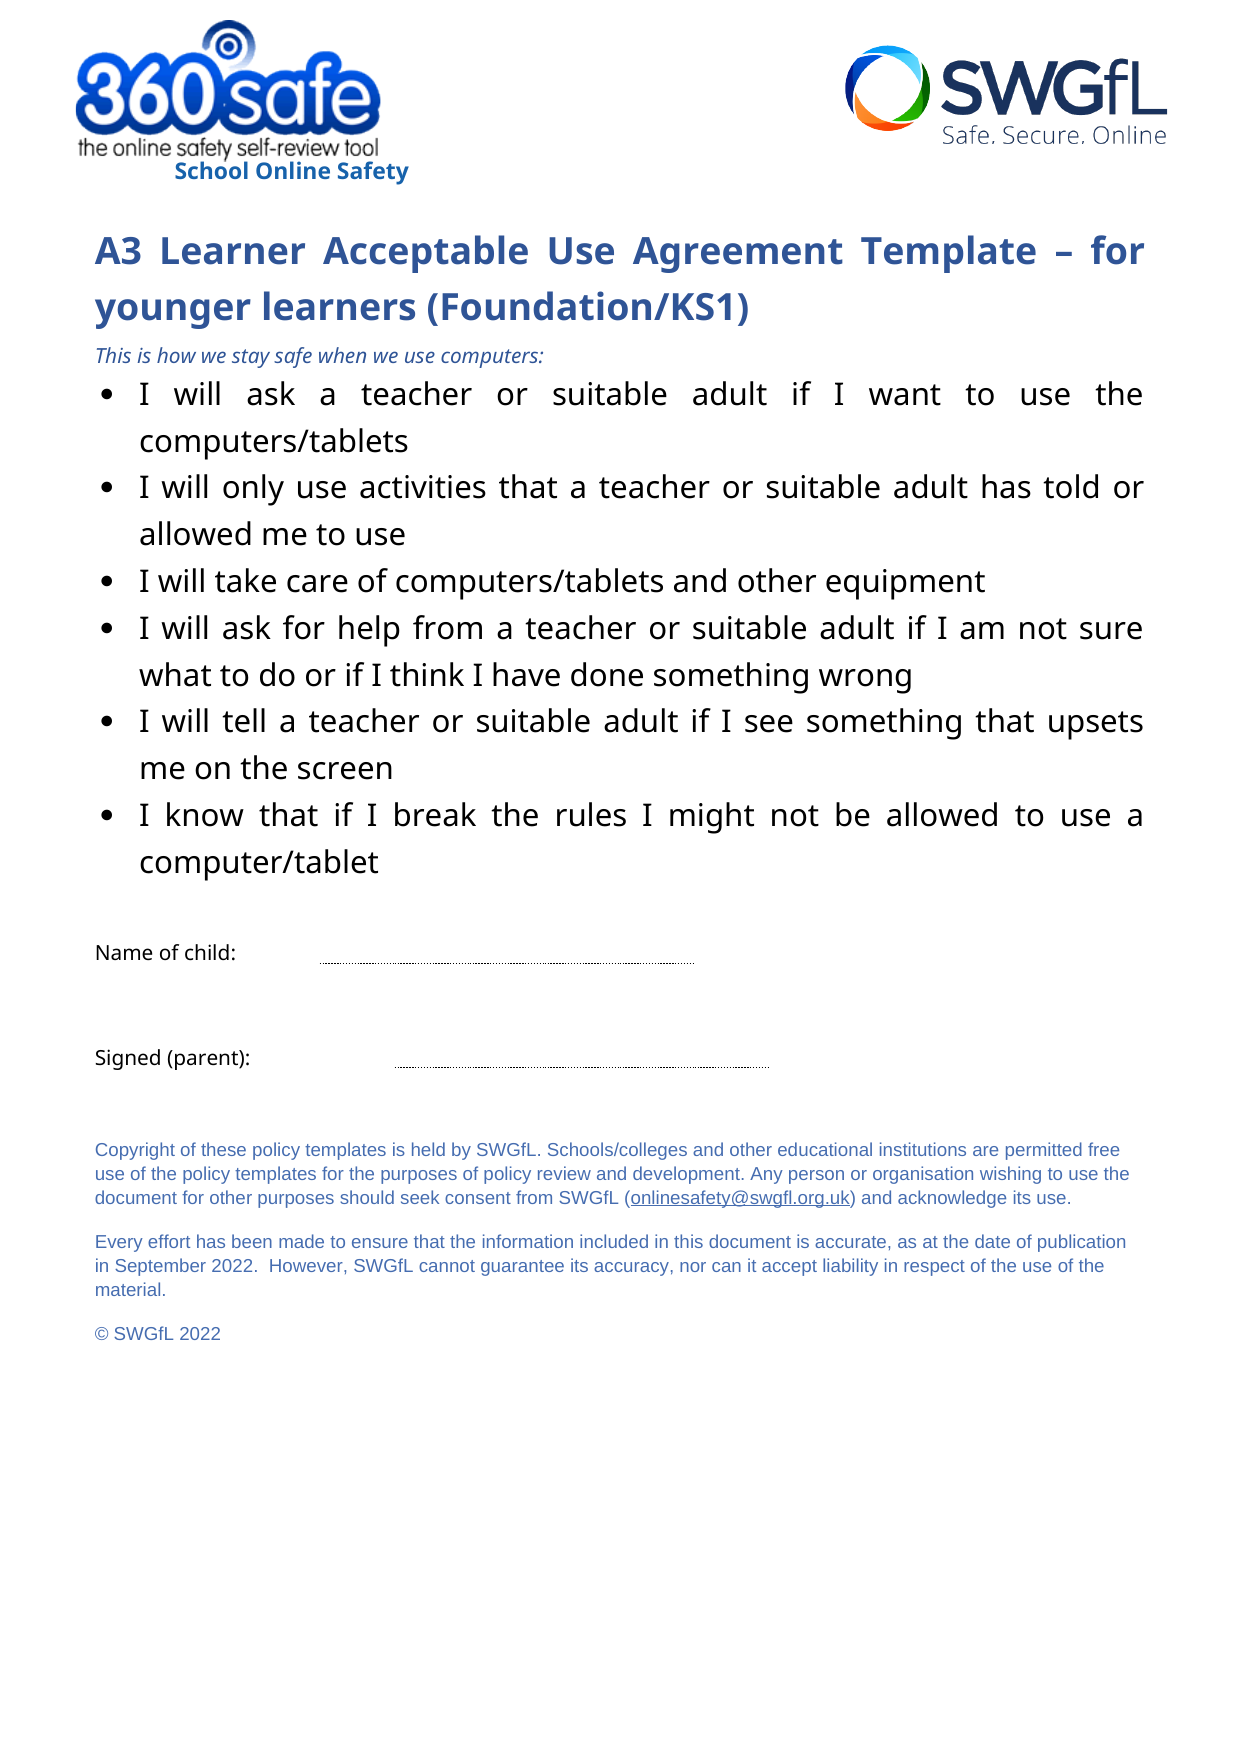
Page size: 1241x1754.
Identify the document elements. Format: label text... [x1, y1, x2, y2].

list I will ask for help from a teacher or suitable adult if I am not sure what to do or if I think I have done something wrong [101, 606, 1146, 695]
list I will only use activities that a teacher or suitable adult has told or allowed me to use [101, 466, 1146, 555]
text © SWGfL 2022 [94, 1323, 1146, 1344]
text Every effort has been made to ensure that the information included in this document is accurate, as at the date of publication in September 2022. However, SWGfL cannot guarantee its accuracy, nor can it accept liability in respect of the use of the material. [94, 1231, 1146, 1300]
list I know that if I break the rules I might not be allowed to use a computer/tablet [101, 793, 1146, 882]
list I will ask a teacher or suitable adult if I want to use the computers/tablets [101, 372, 1146, 461]
subtitle This is how we stay safe when we use computers: [94, 341, 1146, 369]
picture [845, 45, 1168, 144]
picture [75, 20, 381, 162]
text Signed (parent): [94, 1043, 1146, 1071]
text Copyright of these policy templates is held by SWGfL. Schools/colleges and other educational institutions are permitted free use of the policy templates for the purposes of policy review and development. Any person or organisation wishing to use the document for other purposes should seek consent from SWGfL (onlinesafety@swgfl.org.uk) and acknowledge its use. [94, 1139, 1146, 1208]
list I will take care of computers/tablets and other equipment [101, 559, 1146, 602]
text Name of child: [94, 938, 1146, 967]
list I will tell a teacher or suitable adult if I see something that upsets me on the screen [101, 699, 1146, 789]
subtitle A3 Learner Acceptable Use Agreement Template – for younger learners (Foundation/KS1) [94, 224, 1146, 331]
